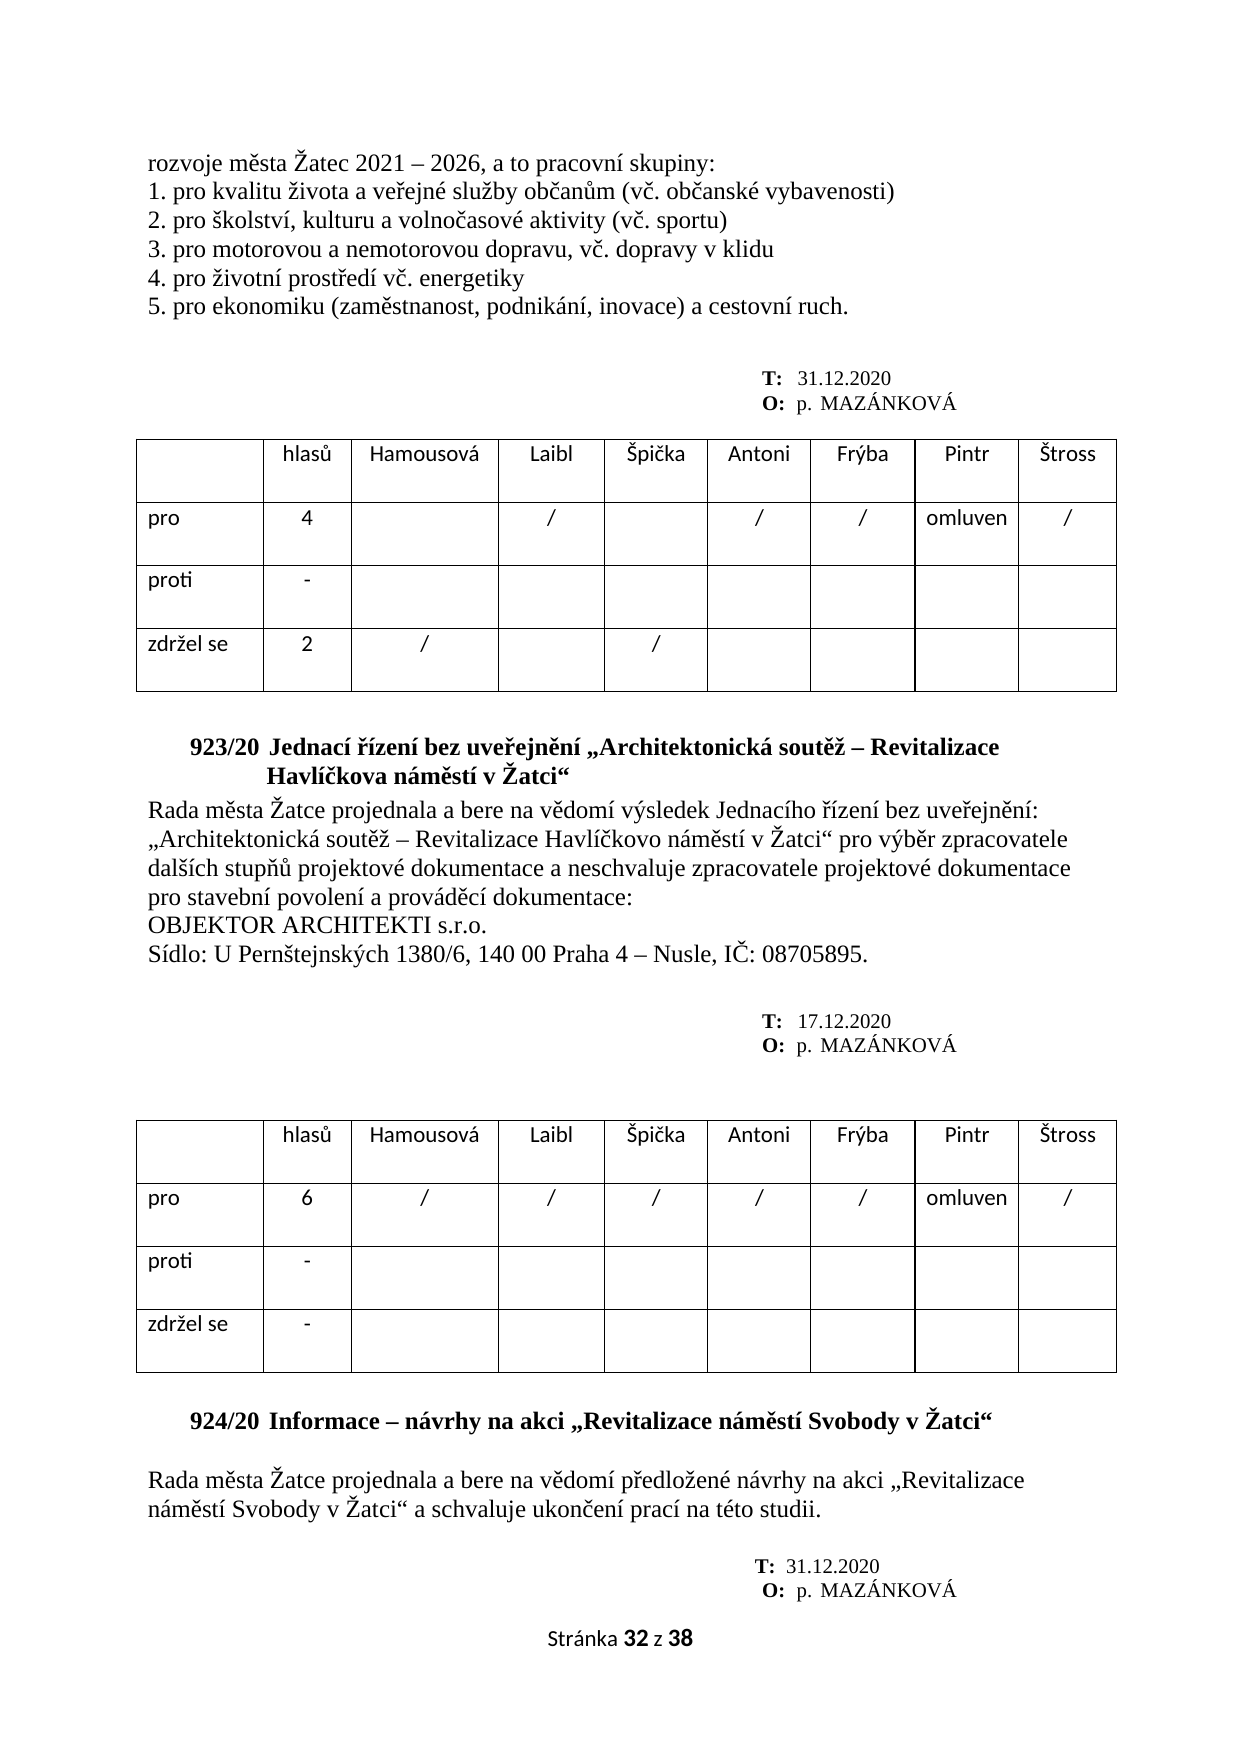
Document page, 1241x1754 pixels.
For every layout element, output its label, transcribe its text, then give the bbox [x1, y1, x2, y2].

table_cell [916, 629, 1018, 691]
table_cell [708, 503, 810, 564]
text O: p. MAZÁNKOVÁ [148, 390, 1093, 414]
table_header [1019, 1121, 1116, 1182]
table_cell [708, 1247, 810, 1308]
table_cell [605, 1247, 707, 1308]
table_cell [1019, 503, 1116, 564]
text 924/20 Informace – návrhy na akci „Revitalizace náměstí Svobody v Žatci“ [148, 1406, 1093, 1435]
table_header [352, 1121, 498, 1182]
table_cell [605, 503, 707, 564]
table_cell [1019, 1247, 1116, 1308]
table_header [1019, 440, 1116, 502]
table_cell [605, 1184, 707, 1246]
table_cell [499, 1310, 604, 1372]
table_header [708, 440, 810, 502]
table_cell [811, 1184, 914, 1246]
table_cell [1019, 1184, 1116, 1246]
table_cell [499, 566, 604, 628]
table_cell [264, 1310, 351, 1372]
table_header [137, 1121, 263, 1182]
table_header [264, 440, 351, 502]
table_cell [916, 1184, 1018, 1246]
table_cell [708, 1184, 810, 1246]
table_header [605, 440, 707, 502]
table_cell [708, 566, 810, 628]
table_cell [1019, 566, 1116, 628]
text T: 17.12.2020 [148, 1008, 1093, 1033]
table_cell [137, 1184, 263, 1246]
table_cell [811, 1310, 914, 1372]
text 5. pro ekonomiku (zaměstnanost, podnikání, inovace) a cestovní ruch. [148, 291, 1093, 320]
text 2. pro školství, kulturu a volnočasové aktivity (vč. sportu) [148, 205, 1093, 234]
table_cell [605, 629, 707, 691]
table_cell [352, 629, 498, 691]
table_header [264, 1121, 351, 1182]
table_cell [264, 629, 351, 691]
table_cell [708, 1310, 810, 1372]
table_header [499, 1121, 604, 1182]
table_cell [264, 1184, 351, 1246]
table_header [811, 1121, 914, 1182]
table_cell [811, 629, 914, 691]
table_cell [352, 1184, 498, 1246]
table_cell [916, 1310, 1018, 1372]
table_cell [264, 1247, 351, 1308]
text 3. pro motorovou a nemotorovou dopravu, vč. dopravy v klidu [148, 234, 1093, 263]
text T: 31.12.2020 [148, 1554, 1093, 1578]
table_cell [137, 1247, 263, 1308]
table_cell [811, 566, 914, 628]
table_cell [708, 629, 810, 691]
text 4. pro životní prostředí vč. energetiky [148, 263, 1093, 291]
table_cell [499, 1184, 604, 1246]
text O: p. MAZÁNKOVÁ [148, 1578, 1093, 1602]
text 1. pro kvalitu života a veřejné služby občanům (vč. občanské vybavenosti) [148, 176, 1093, 205]
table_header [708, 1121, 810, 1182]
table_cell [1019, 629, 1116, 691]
text rozvoje města Žatec 2021 – 2026, a to pracovní skupiny: [148, 148, 1093, 176]
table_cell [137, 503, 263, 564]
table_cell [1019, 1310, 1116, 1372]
text Havlíčkova náměstí v Žatci“ [148, 761, 1093, 790]
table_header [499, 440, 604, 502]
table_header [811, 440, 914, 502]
text T: 31.12.2020 [148, 366, 1093, 390]
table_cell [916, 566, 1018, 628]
text O: p. MAZÁNKOVÁ [148, 1033, 1093, 1057]
text Sídlo: U Pernštejnských 1380/6, 140 00 Praha 4 – Nusle, IČ: 08705895. [148, 939, 1093, 968]
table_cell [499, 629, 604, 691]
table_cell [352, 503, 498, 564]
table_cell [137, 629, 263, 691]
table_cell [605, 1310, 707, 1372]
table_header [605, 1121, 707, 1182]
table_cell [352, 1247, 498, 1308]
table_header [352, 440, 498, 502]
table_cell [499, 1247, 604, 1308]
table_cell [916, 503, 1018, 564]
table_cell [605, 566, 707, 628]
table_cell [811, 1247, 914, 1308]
text 923/20 Jednací řízení bez uveřejnění „Architektonická soutěž – Revitalizace [148, 732, 1093, 761]
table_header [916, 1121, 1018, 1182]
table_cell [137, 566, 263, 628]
text Rada města Žatce projednala a bere na vědomí výsledek Jednacího řízení bez uveřejnění: [148, 796, 1093, 824]
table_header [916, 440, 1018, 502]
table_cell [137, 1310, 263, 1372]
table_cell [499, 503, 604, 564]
text OBJEKTOR ARCHITEKTI s.r.o. [148, 911, 1093, 939]
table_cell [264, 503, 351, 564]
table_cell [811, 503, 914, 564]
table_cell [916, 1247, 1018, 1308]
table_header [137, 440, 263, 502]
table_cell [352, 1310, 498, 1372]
text Rada města Žatce projednala a bere na vědomí předložené návrhy na akci „Revitalizace náměstí Svobody v Žatci“ a schvaluje ukončení prací na této studii. [148, 1466, 1093, 1523]
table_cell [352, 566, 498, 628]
text „Architektonická soutěž – Revitalizace Havlíčkovo náměstí v Žatci“ pro výběr zpracovatele dalších stupňů projektové dokumentace a neschvaluje zpracovatele projektové dokumentace pro stavební povolení a prováděcí dokumentace: [148, 824, 1093, 911]
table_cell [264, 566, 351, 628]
